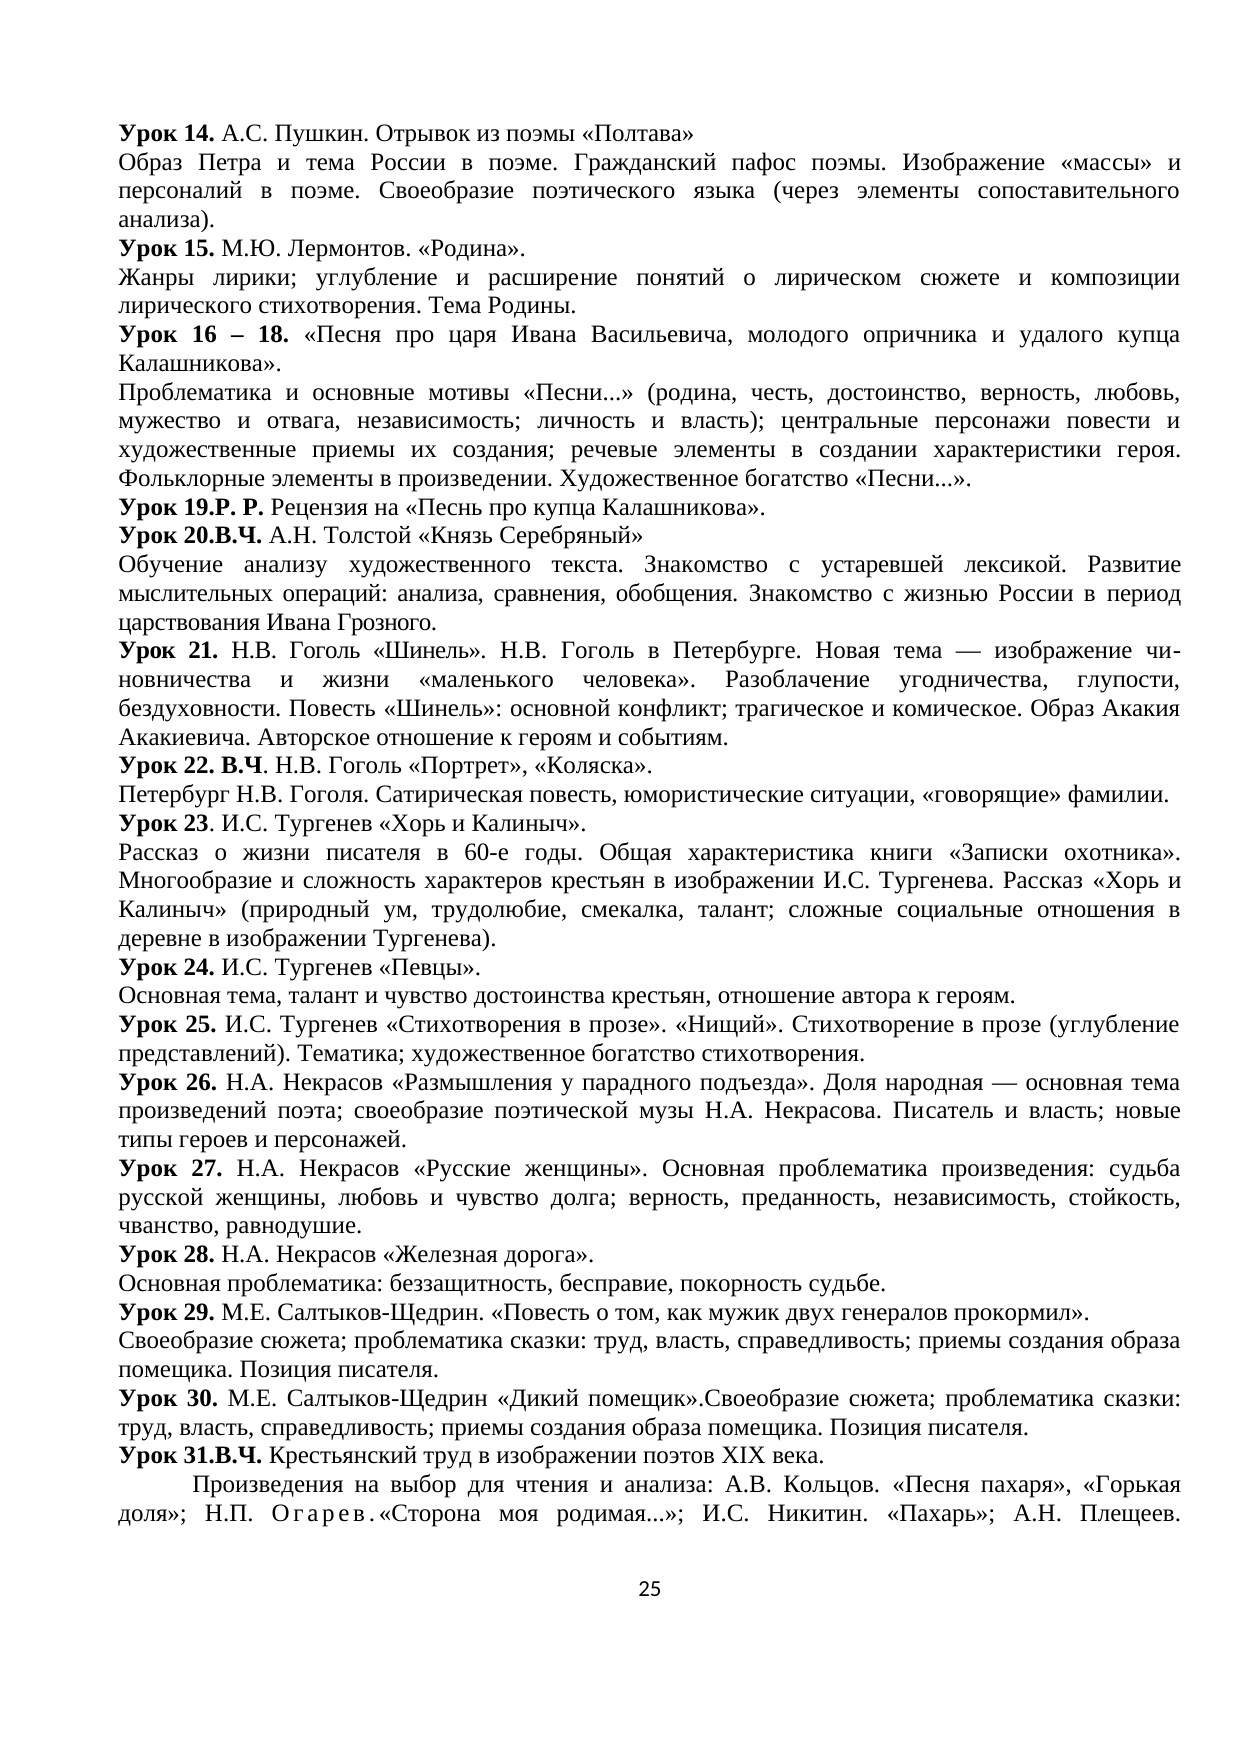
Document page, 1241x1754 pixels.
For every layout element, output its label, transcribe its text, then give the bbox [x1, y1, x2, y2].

text Основная тема, талант и чувство достоинства крестьян, отношение автора к героям. [118, 981, 1181, 1009]
text Жанры лирики; углубление и расширение понятий о лирическом сюжете и композиции лирического стихотворения. Тема Родины. [118, 262, 1181, 319]
text Урок .Е. Салтыков-Щедрин «Дикий помещик».Своеобразие сюжета; проблематика сказки: труд, власть, справедливость; приемы создания образа помещика. Позиция писателя. [118, 1383, 1181, 1441]
text Урок 20.В.Ч. А.Н. Толстой «Князь Серебряный» [118, 521, 1181, 549]
text Урок 31.В.Ч. Крестьянский труд в изображении поэтов XIX века. [118, 1441, 1181, 1469]
text Урок 22. В.Ч. Н.В. Гоголь «Портрет», «Коляска». [118, 751, 1181, 779]
text Урок .Ю. Лермонтов. «Родина». [118, 233, 1181, 262]
text Образ Петра и тема России в поэме. Гражданский пафос поэмы. Изображение «массы» и персоналий в поэме. Своеобразие поэтического языка (через элементы сопоставительного анализа). [118, 147, 1181, 233]
text Урок 25. И.С. Тургенев «Стихотворения в прозе». «Нищий». Стихотворение в прозе (углубление представлений). Тематика; художественное богатство стихотворения. [118, 1009, 1181, 1067]
text Урок 26. Н.А. Некрасов «Размышления у парадного подъезда». Доля народная — основная тема произведений поэта; своеобразие поэтической музы Н.А. Некрасова. Писатель и власть; новые типы героев и персонажей. [118, 1067, 1181, 1153]
text Обучение анализу художественного текста. Знакомство с устаревшей лексикой. Развитие мыслительных операций: анализа, сравнения, обобщения. Знакомство с жизнью России в период царствования Ивана Грозного. [118, 549, 1181, 636]
text Урок 19.Р. Р. Рецензия на «Песнь про купца Калашникова». [118, 492, 1181, 521]
text Урок 24. И.С. Тургенев «Певцы». [118, 952, 1181, 981]
text Основная проблематика: беззащитность, бесправие, покорность судьбе. [118, 1268, 1181, 1297]
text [118, 1469, 1181, 1527]
text Урок 16 – 18. «Песня про царя Ивана Васильевича, молодого опричника и удалого купца Калашникова». [118, 319, 1181, 377]
text Урок .Е. Салтыков-Щедрин. «Повесть о том, как мужик двух генералов прокормил». [118, 1297, 1181, 1326]
text Урок 27. Н.А. Некрасов «Русские женщины». Основная проблематика произведения: судьба русской женщины, любовь и чувство долга; верность, преданность, независимость, стойкость, чванство, равнодушие. [118, 1153, 1181, 1239]
text Урок 28. Н.А. Некрасов «Железная дорога». [118, 1239, 1181, 1268]
text Своеобразие сюжета; проблематика сказки: труд, власть, справедливость; приемы создания образа помещика. Позиция писателя. [118, 1326, 1181, 1383]
text Проблематика и основные мотивы «Песни...» (родина, честь, достоинство, верность, любовь, мужество и отвага, независимость; личность и власть); центральные персонажи повести и художественные приемы их создания; речевые элементы в создании характеристики героя. Фольклорные элементы в произведении. Художественное богатство «Песни...». [118, 377, 1181, 492]
text Урок 14. А.С. Пушкин. Отрывок из поэмы «Полтава» [118, 118, 1181, 147]
text Петербург Н.В. Гоголя. Сатирическая повесть, юмористические ситуации, «говорящие» фамилии. [118, 779, 1181, 808]
text Рассказ о жизни писателя в 60-е годы. Общая характеристика книги «Записки охотника». Многообразие и сложность характеров крестьян в изображении И.С. Тургенева. Рассказ «Хорь и Калиныч» (природный ум, трудолюбие, смекалка, талант; сложные социальные отношения в деревне в изображении Тургенева). [118, 837, 1181, 952]
text Урок 23. И.С. Тургенев «Хорь и Калиныч». [118, 808, 1181, 837]
text Урок 21. Н.В. Гоголь «Шинель». Н.В. Гоголь в Петербурге. Новая тема — изображение чиновничества и жизни «маленького человека». Разоблачение угодничества, глупости, бездуховности. Повесть «Шинель»: основной конфликт; трагическое и комическое. Образ Акакия Акакиевича. Авторское отношение к героям и событиям. [118, 636, 1181, 751]
